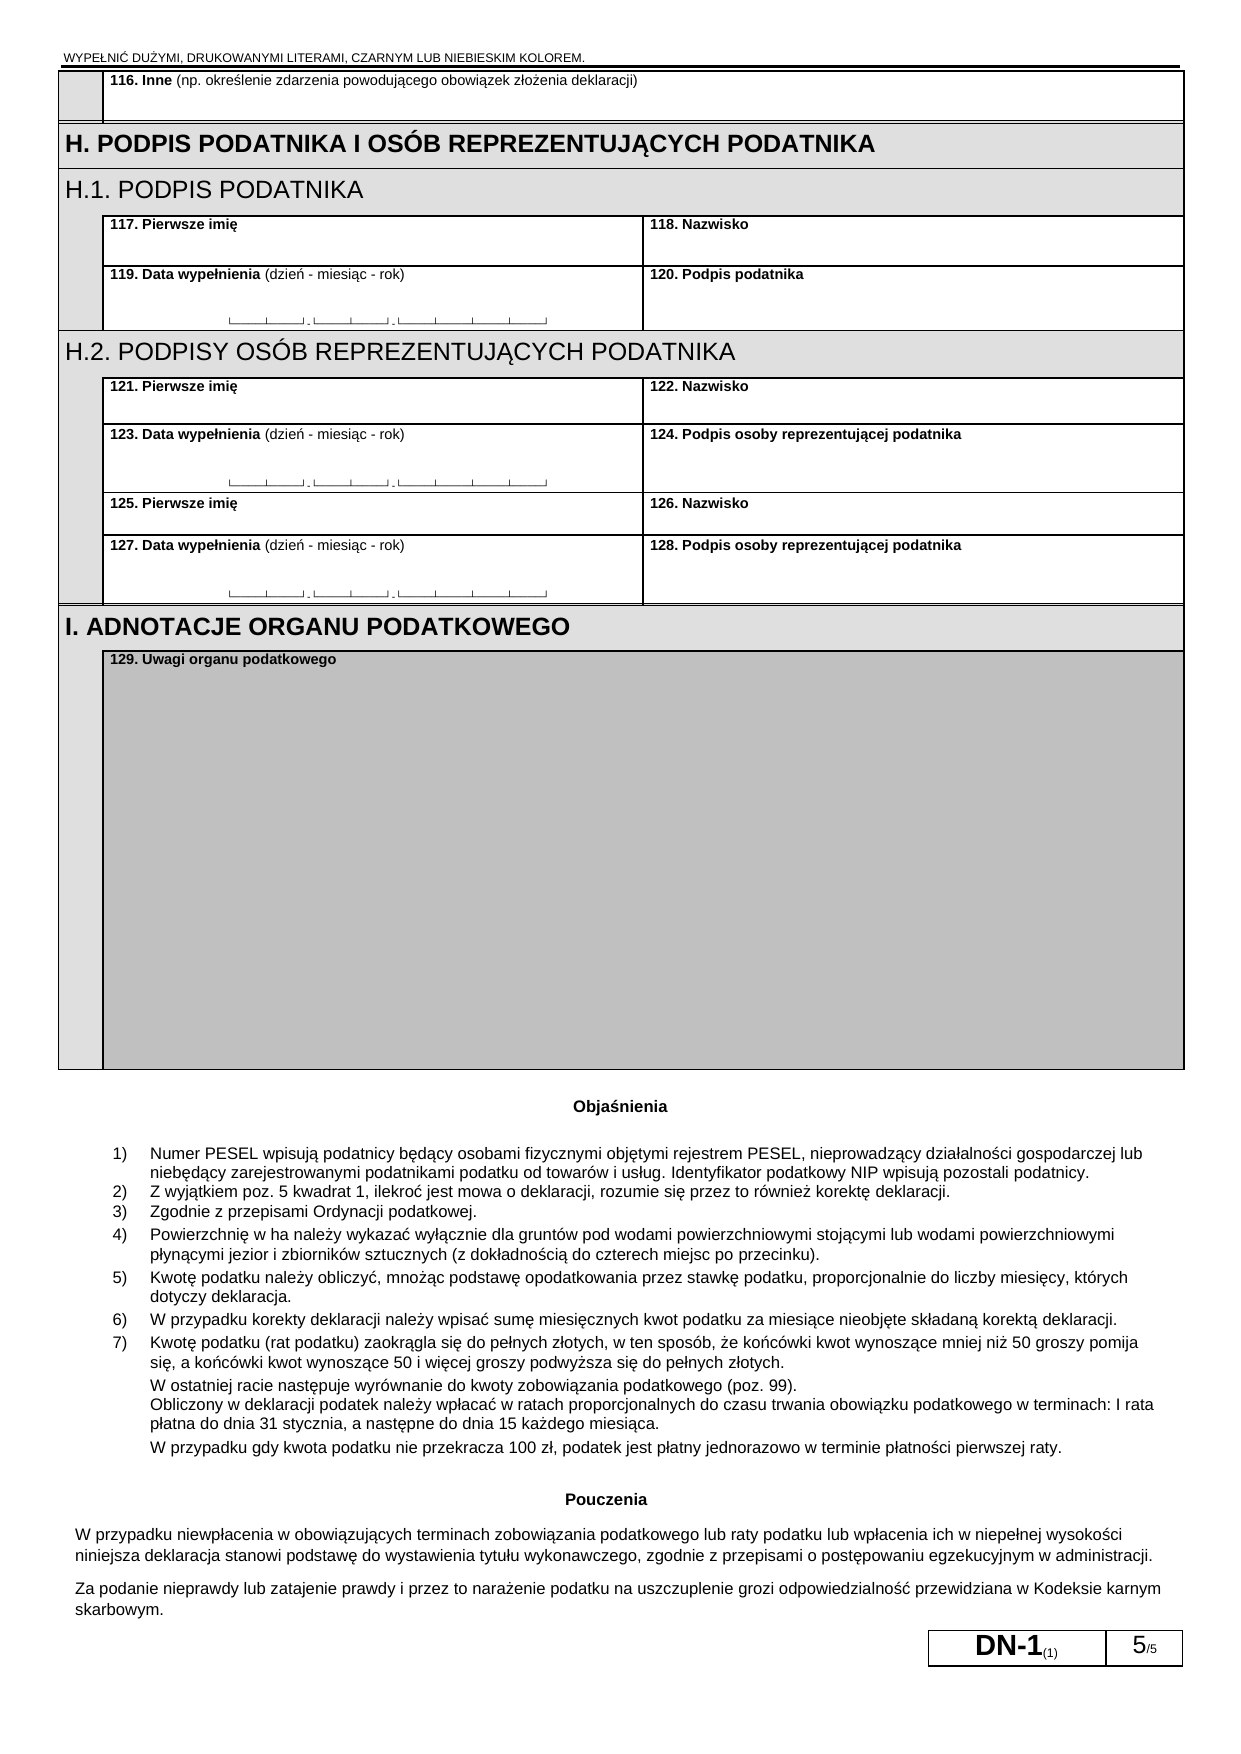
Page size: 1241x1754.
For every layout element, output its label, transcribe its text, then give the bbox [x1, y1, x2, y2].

table_cell [59, 650, 102, 1069]
subtitle Pouczenia [565, 1490, 1196, 1509]
table_cell 126. Nazwisko [644, 493, 1183, 534]
table_cell [59, 215, 102, 330]
text W przypadku gdy kwota podatku nie przekracza 100 zł, podatek jest płatny jednorazowo w terminie płatności pierwszej raty. [150, 1438, 1196, 1457]
list Kwotę podatku (rat podatku) zaokrągla się do pełnych złotych, w ten sposób, że końcówki kwot wynoszące mniej niż 50 groszy pomija się, a końcówki kwot wynoszące 50 i więcej groszy podwyższa się do pełnych złotych. [112, 1333, 1140, 1372]
table_cell 123. Data wypełnienia (dzień - miesiąc - rok) └────┴────┘-└────┴────┘-└────┴────┴────┴────┘ [104, 425, 642, 492]
text W przypadku niewpłacenia w obowiązujących terminach zobowiązania podatkowego lub raty podatku lub wpłacenia ich w niepełnej wysokości niniejsza deklaracja stanowi podstawę do wystawienia tytułu wykonawczego, zgodnie z przepisami o postępowaniu egzekucyjnym w administracji. [75, 1525, 1186, 1565]
table_cell 117. Pierwsze imię [104, 217, 642, 265]
table_cell 127. Data wypełnienia (dzień - miesiąc - rok) └────┴────┘-└────┴────┘-└────┴────┴────┴────┘ [104, 536, 642, 603]
list Kwotę podatku należy obliczyć, mnożąc podstawę opodatkowania przez stawkę podatku, proporcjonalnie do liczby miesięcy, których dotyczy deklaracja. [112, 1268, 1130, 1306]
table_cell I. ADNOTACJE ORGANU PODATKOWEGO [59, 606, 1183, 650]
text W ostatniej racie następuje wyrównanie do kwoty zobowiązania podatkowego (poz. 99). [150, 1376, 1196, 1395]
table_cell H.1. PODPIS PODATNIKA [59, 169, 1183, 215]
table_cell 120. Podpis podatnika [644, 267, 1183, 330]
table_cell H.2. PODPISY OSÓB REPREZENTUJĄCYCH PODATNIKA [59, 331, 1183, 377]
table_cell H. PODPIS PODATNIKA I OSÓB REPREZENTUJĄCYCH PODATNIKA [59, 124, 1183, 168]
table_header 116. Inne (np. określenie zdarzenia powodującego obowiązek złożenia deklaracji) [104, 72, 1183, 120]
table_cell 125. Pierwsze imię [104, 493, 642, 534]
table_cell 118. Nazwisko [644, 217, 1183, 265]
table_cell 121. Pierwsze imię [104, 379, 642, 423]
subtitle Objaśnienia [573, 1097, 1196, 1116]
table_cell 119. Data wypełnienia (dzień - miesiąc - rok) └────┴────┘-└────┴────┘-└────┴────┴────┴────┘ [104, 267, 642, 330]
list Numer PESEL wpisują podatnicy będący osobami fizycznymi objętymi rejestrem PESEL, nieprowadzący działalności gospodarczej lub niebędący zarejestrowanymi podatnikami podatku od towarów i usług. Identyfikator podatkowy NIP wpisują pozostali podatnicy. [112, 1144, 1144, 1182]
text Za podanie nieprawdy lub zatajenie prawdy i przez to narażenie podatku na uszczuplenie grozi odpowiedzialność przewidziana w Kodeksie karnym skarbowym. [75, 1579, 1196, 1619]
text Obliczony w deklaracji podatek należy wpłacać w ratach proporcjonalnych do czasu trwania obowiązku podatkowego w terminach: I rata płatna do dnia 31 stycznia, a następne do dnia 15 każdego miesiąca. [150, 1395, 1157, 1433]
table_cell 129. Uwagi organu podatkowego [104, 652, 1183, 1069]
list W przypadku korekty deklaracji należy wpisać sumę miesięcznych kwot podatku za miesiące nieobjęte składaną korektą deklaracji. [112, 1310, 1196, 1329]
table_cell 128. Podpis osoby reprezentującej podatnika [644, 536, 1183, 603]
table_cell 124. Podpis osoby reprezentującej podatnika [644, 425, 1183, 492]
list Z wyjątkiem poz. 5 kwadrat 1, ilekroć jest mowa o deklaracji, rozumie się przez to również korektę deklaracji. [112, 1182, 1196, 1202]
list Powierzchnię w ha należy wykazać wyłącznie dla gruntów pod wodami powierzchniowymi stojącymi lub wodami powierzchniowymi płynącymi jezior i zbiorników sztucznych (z dokładnością do czterech miejsc po przecinku). [112, 1225, 1116, 1263]
list Zgodnie z przepisami Ordynacji podatkowej. [112, 1202, 1196, 1221]
table_cell [59, 377, 102, 603]
table_cell 122. Nazwisko [644, 379, 1183, 423]
table_header [59, 72, 102, 120]
